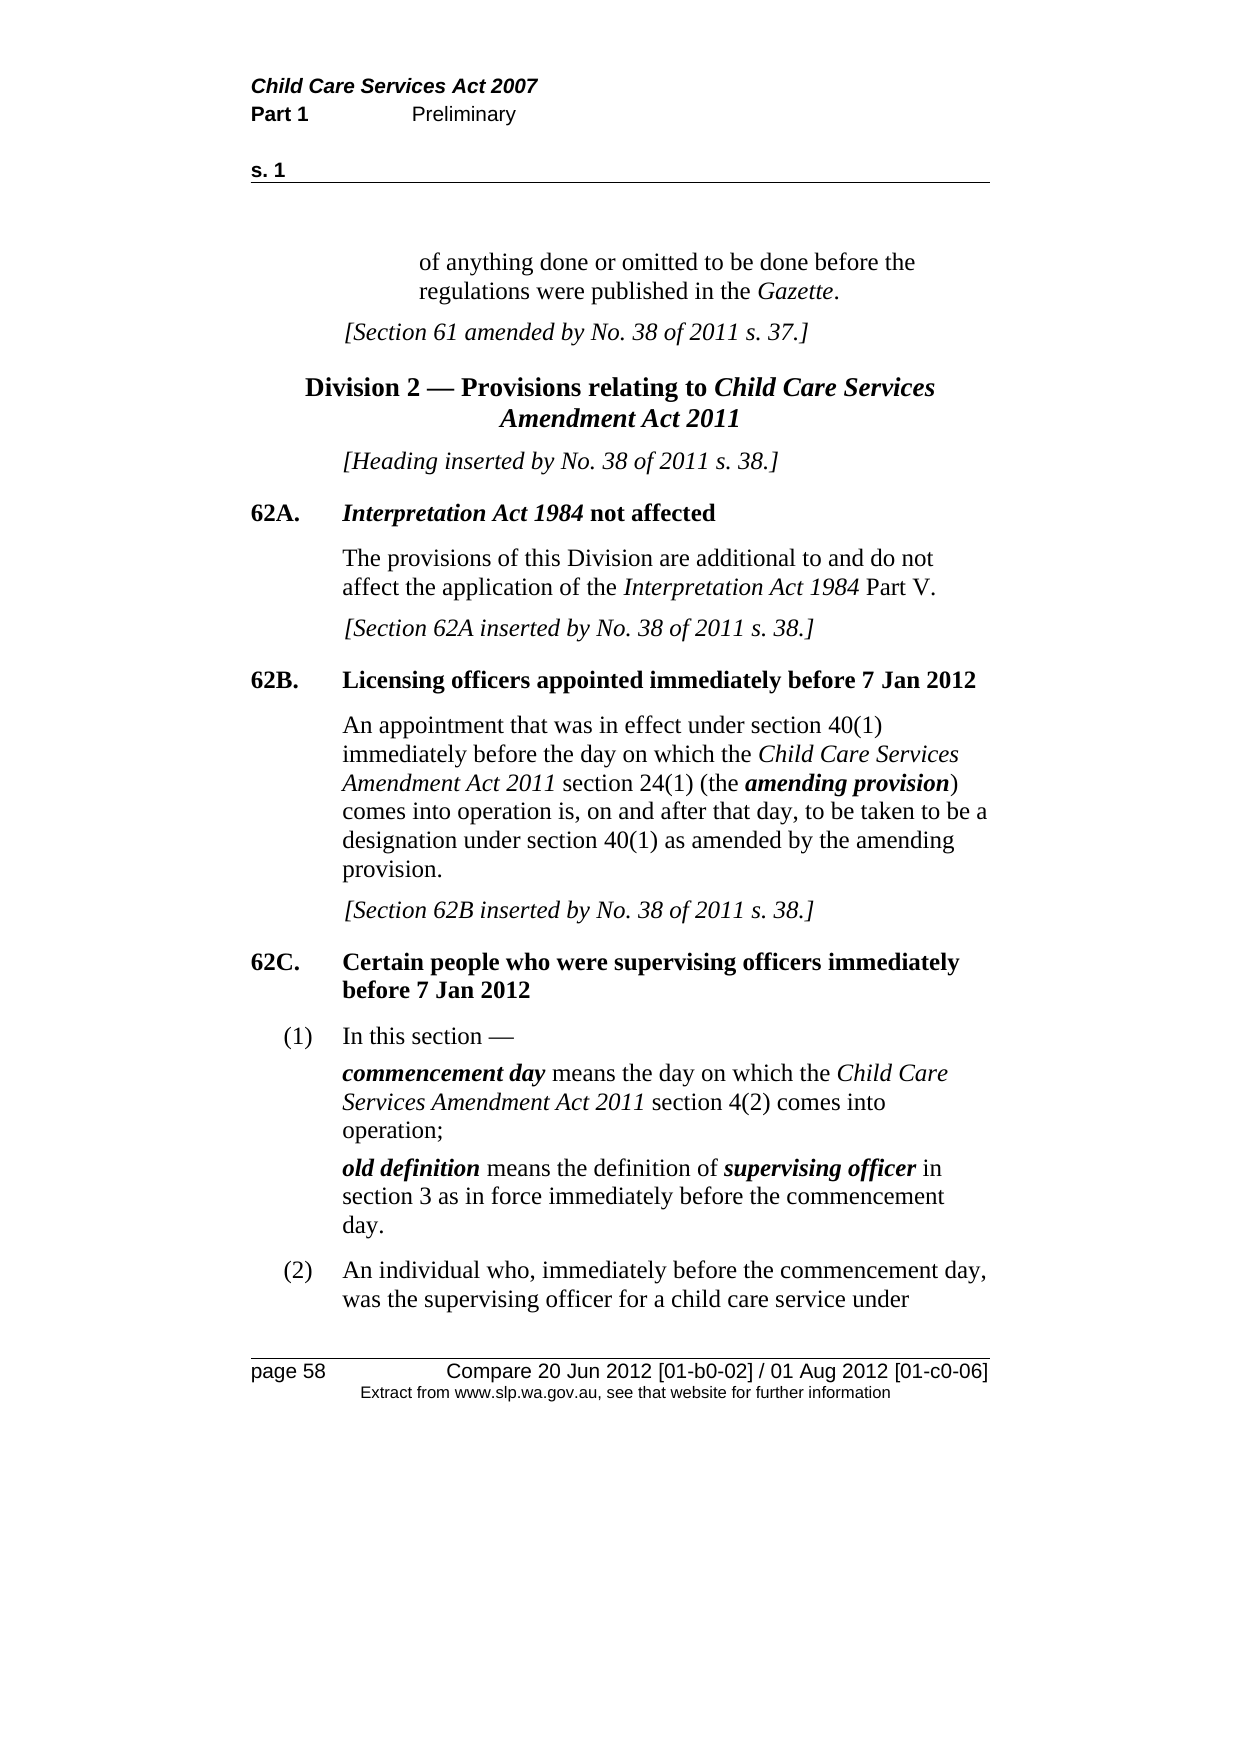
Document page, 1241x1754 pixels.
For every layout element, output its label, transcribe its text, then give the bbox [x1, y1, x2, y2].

text [Section 62B inserted by No. 38 of 2011 s. 38.] [251, 895, 990, 924]
subtitle [Heading inserted by No. 38 of 2011 s. 38.] [251, 446, 990, 475]
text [251, 1256, 990, 1313]
subtitle 62B. Licensing officers appointed immediately before 7 Jan 2012 [251, 665, 990, 693]
text An appointment that was in effect under section 40(1) immediately before the day on which the Child Care Services Amendment Act 2011 section 24(1) (the amending provision) comes into operation is, on and after that day, to be taken to be a designation under section 40(1) as amended by the amending provision. [251, 710, 990, 883]
subtitle Division 2 — Provisions relating to Child Care Services Amendment Act 2011 [251, 371, 990, 433]
subtitle 62A. Interpretation Act 1984 not affected [251, 498, 990, 526]
text old definition means the definition of supervising officer in section 3 as in force immediately before the commencement day. [251, 1153, 990, 1239]
text [Section 61 amended by No. 38 of 2011 s. 37.] [251, 317, 990, 346]
text (1) In this section — [251, 1021, 990, 1050]
text The provisions of this Division are additional to and do not affect the application of the Interpretation Act 1984 Part V. [251, 543, 990, 601]
text commencement day means the day on which the Child Care Services Amendment Act 2011 section 4(2) comes into operation; [251, 1058, 990, 1144]
text [Section 62A inserted by No. 38 of 2011 s. 38.] [251, 613, 990, 642]
subtitle 62C. Certain people who were supervising officers immediately before 7 Jan 2012 [251, 947, 990, 1004]
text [251, 247, 990, 305]
